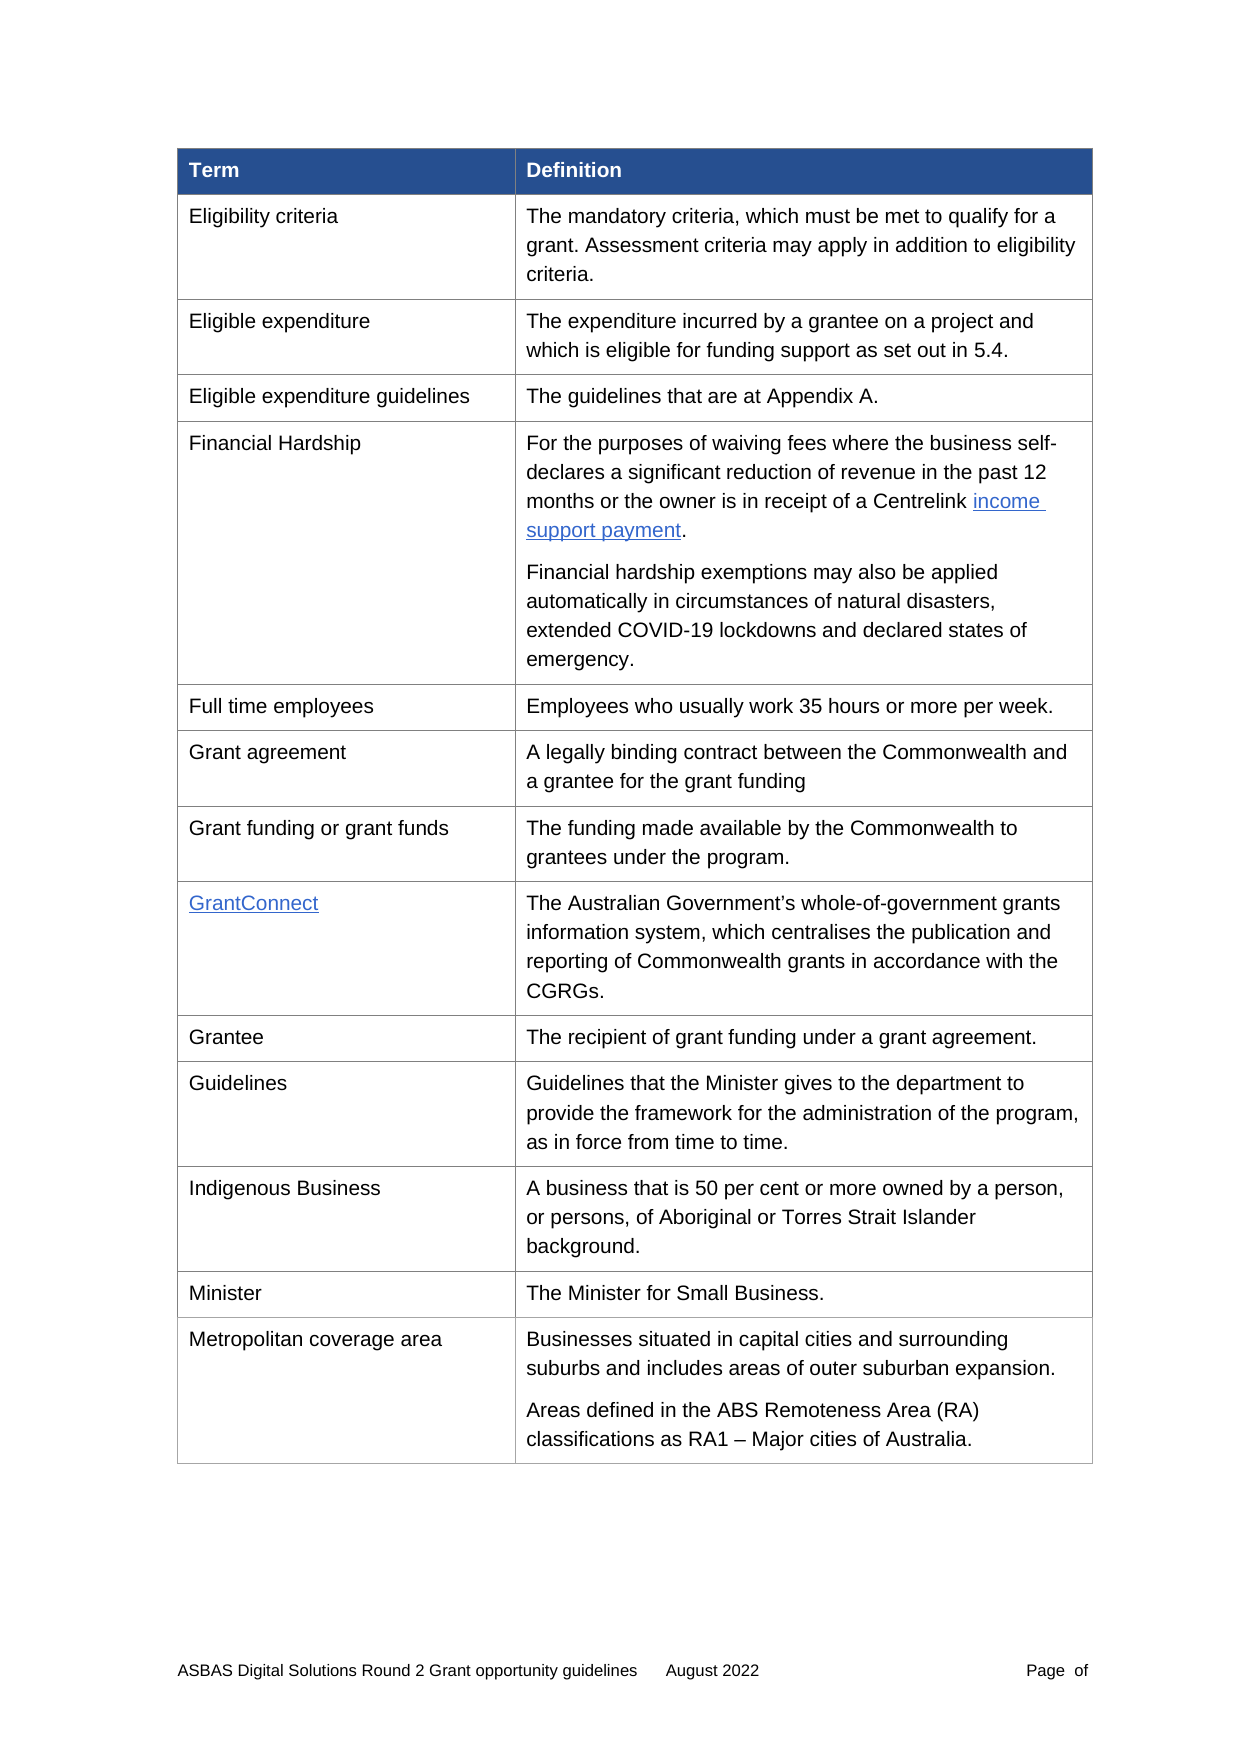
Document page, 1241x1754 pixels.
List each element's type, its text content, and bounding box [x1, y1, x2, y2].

table_cell Guidelines [178, 1062, 515, 1166]
table_header Term [178, 149, 515, 194]
table_cell Grant funding or grant funds [178, 807, 515, 881]
table_cell Grant agreement [178, 731, 515, 806]
table_cell Eligible expenditure guidelines [178, 375, 515, 421]
table_cell The expenditure incurred by a grantee on a project and which is eligible for funding support as set out in 5.4. [516, 300, 1092, 374]
table_cell Grantee [178, 1016, 515, 1061]
table_cell Financial Hardship [178, 422, 515, 684]
table_cell GrantConnect [178, 882, 515, 1015]
table_cell Eligibility criteria [178, 195, 515, 299]
table_cell The funding made available by the Commonwealth to grantees under the program. [516, 807, 1092, 881]
table_header Definition [516, 149, 1092, 194]
table_cell Guidelines that the Minister gives to the department to provide the framework for the administration of the program, as in force from time to time. [516, 1062, 1092, 1166]
table_cell A business that is 50 per cent or more owned by a person, or persons, of Aboriginal or Torres Strait Islander background. [516, 1167, 1092, 1271]
table_cell The Australian Government’s whole-of-government grants information system, which centralises the publication and reporting of Commonwealth grants in accordance with the CGRGs. [516, 882, 1092, 1015]
table_cell Businesses situated in capital cities and surrounding suburbs and includes areas of outer suburban expansion. Areas defined in the ABS Remoteness Area (RA) classifications as RA1 – Major cities of Australia. [516, 1318, 1092, 1463]
table_cell Minister [178, 1272, 515, 1317]
table_cell Employees who usually work 35 hours or more per week. [516, 685, 1092, 730]
table_cell The guidelines that are at Appendix A. [516, 375, 1092, 421]
table_cell The mandatory criteria, which must be met to qualify for a grant. Assessment criteria may apply in addition to eligibility criteria. [516, 195, 1092, 299]
table_cell For the purposes of waiving fees where the business self-declares a significant reduction of revenue in the past 12 months or the owner is in receipt of a Centrelink income support payment. Financial hardship exemptions may also be applied automatically in circumstances of natural disasters, extended COVID-19 lockdowns and declared states of emergency. [516, 422, 1092, 684]
table_cell A legally binding contract between the Commonwealth and a grantee for the grant funding [516, 731, 1092, 806]
table_cell Full time employees [178, 685, 515, 730]
table_cell The Minister for Small Business. [516, 1272, 1092, 1317]
table_cell Eligible expenditure [178, 300, 515, 374]
table_cell Metropolitan coverage area [178, 1318, 515, 1463]
table_cell Indigenous Business [178, 1167, 515, 1271]
table_cell The recipient of grant funding under a grant agreement. [516, 1016, 1092, 1061]
